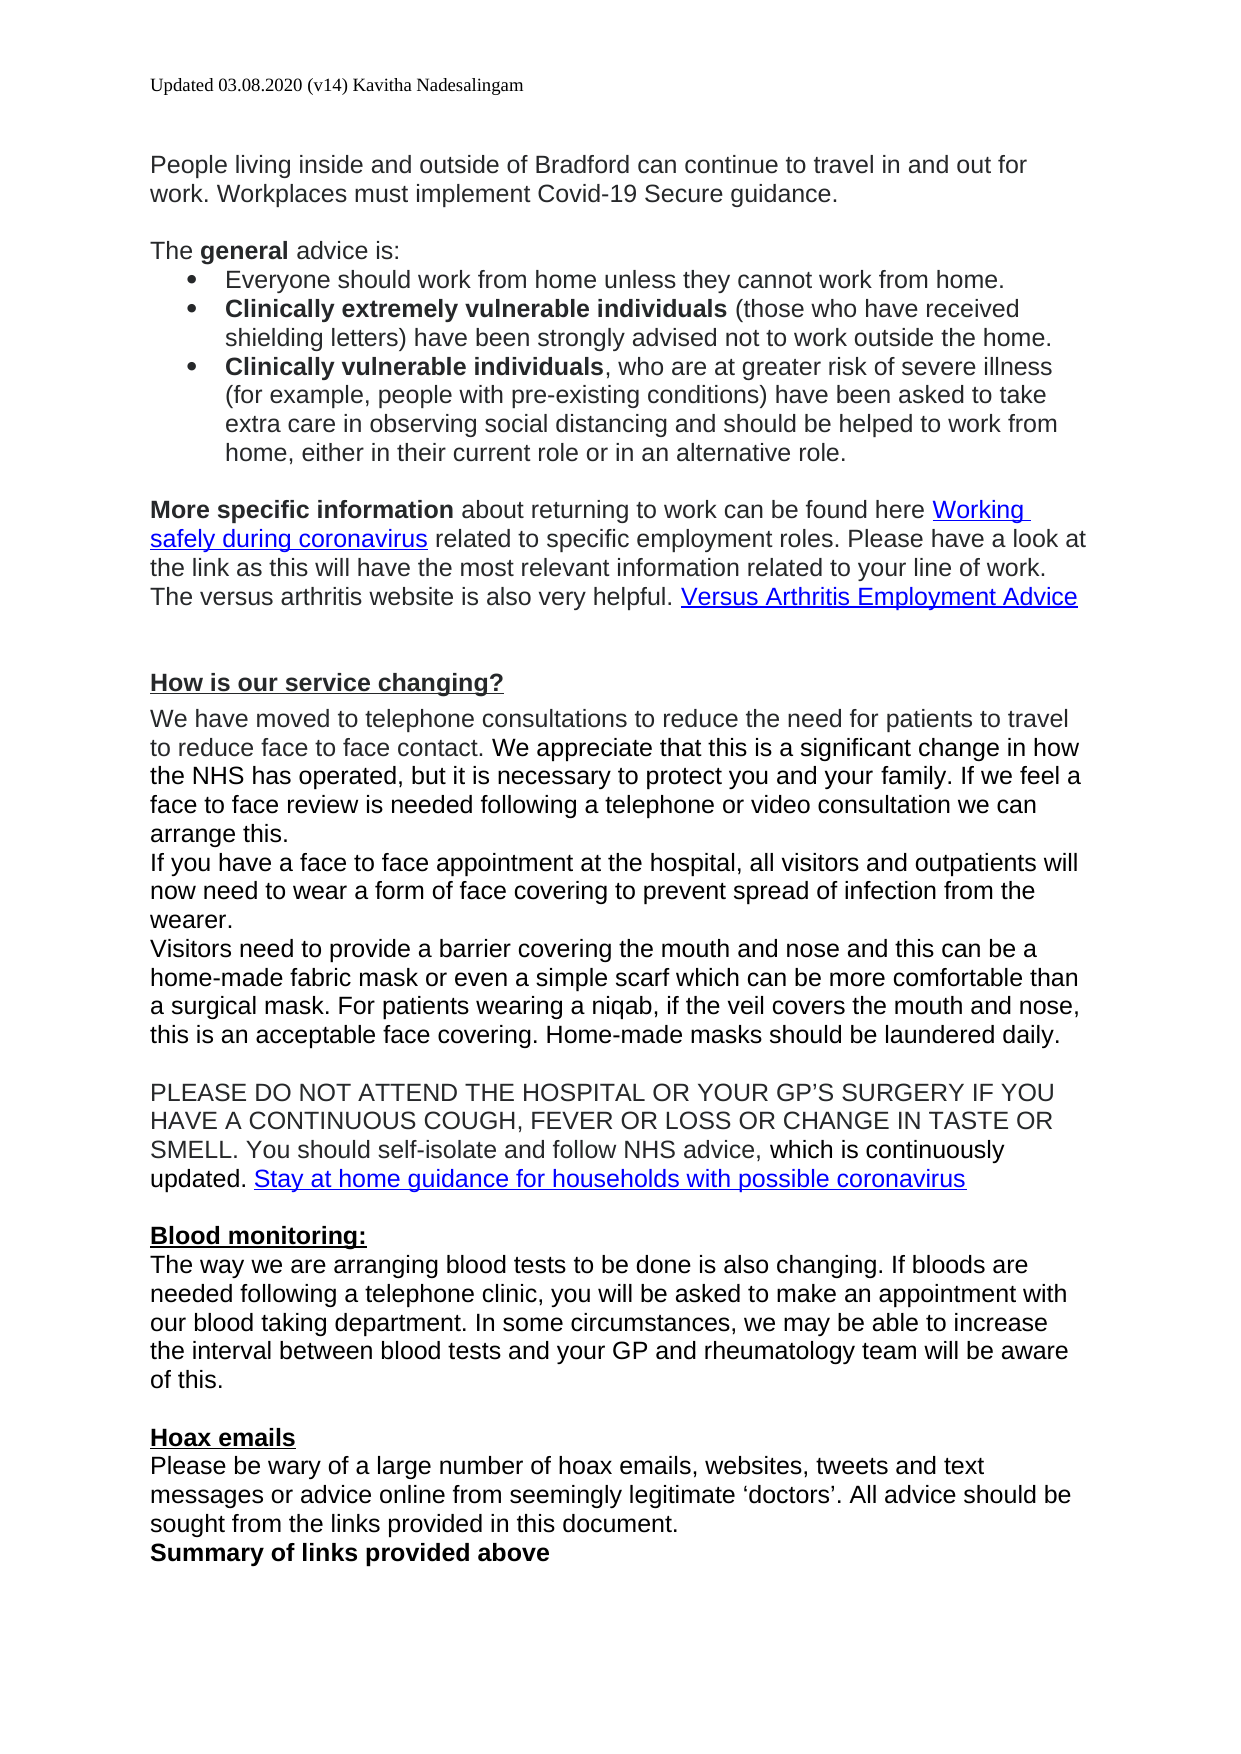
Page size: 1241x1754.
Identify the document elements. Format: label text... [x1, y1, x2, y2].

text The way we are arranging blood tests to be done is also changing. If bloods are needed following a telephone clinic, you will be asked to make an appointment with our blood taking department. In some circumstances, we may be able to increase the interval between blood tests and your GP and rheumatology team will be aware of this. [150, 1250, 1090, 1394]
text People living inside and outside of Bradford can continue to travel in and out for work. Workplaces must implement Covid-19 Secure guidance. [150, 150, 1090, 207]
list Everyone should work from home unless they cannot work from home. [187, 265, 1090, 294]
text PLEASE DO NOT ATTEND THE HOSPITAL OR YOUR GP’S SURGERY IF YOU HAVE A CONTINUOUS COUGH, FEVER OR LOSS OR CHANGE IN TASTE OR SMELL. You should self-isolate and follow NHS advice, which is continuously updated. Stay at home guidance for households with possible coronavirus [150, 1077, 1090, 1193]
list Clinically vulnerable individuals, who are at greater risk of severe illness (for example, people with pre-existing conditions) have been asked to take extra care in observing social distancing and should be helped to work from home, either in their current role or in an alternative role. [187, 351, 1090, 467]
text Visitors need to provide a barrier covering the mouth and nose and this can be a home-made fabric mask or even a simple scarf which can be more comfortable than a surgical mask. For patients wearing a niqab, if the veil covers the mouth and nose, this is an acceptable face covering. Home-made masks should be laundered daily. [150, 934, 1090, 1049]
text Blood monitoring: [150, 1221, 1090, 1250]
text If you have a face to face appointment at the hospital, all visitors and outpatients will now need to wear a form of face covering to prevent spread of infection from the wearer. [150, 847, 1090, 934]
text The general advice is: [150, 236, 1090, 265]
list Clinically extremely vulnerable individuals (those who have received shielding letters) have been strongly advised not to work outside the home. [187, 294, 1090, 351]
text We have moved to telephone consultations to reduce the need for patients to travel to reduce face to face contact. We appreciate that this is a significant change in how the NHS has operated, but it is necessary to protect you and your family. If we feel a face to face review is needed following a telephone or video consultation we can arrange this. [150, 704, 1090, 847]
text More specific information about returning to work can be found here Working safely during coronavirus related to specific employment roles. Please have a look at the link as this will have the most relevant information related to your line of work. The versus arthritis website is also very helpful. Versus Arthritis Employment Advice [150, 495, 1090, 610]
text Please be wary of a large number of hoax emails, websites, tweets and text messages or advice online from seemingly legitimate ‘doctors’. All advice should be sought from the links provided in this document. [150, 1451, 1090, 1538]
text Summary of links provided above [150, 1538, 1090, 1566]
text Hoax emails [150, 1423, 1090, 1451]
text How is our service changing? [150, 668, 1090, 697]
